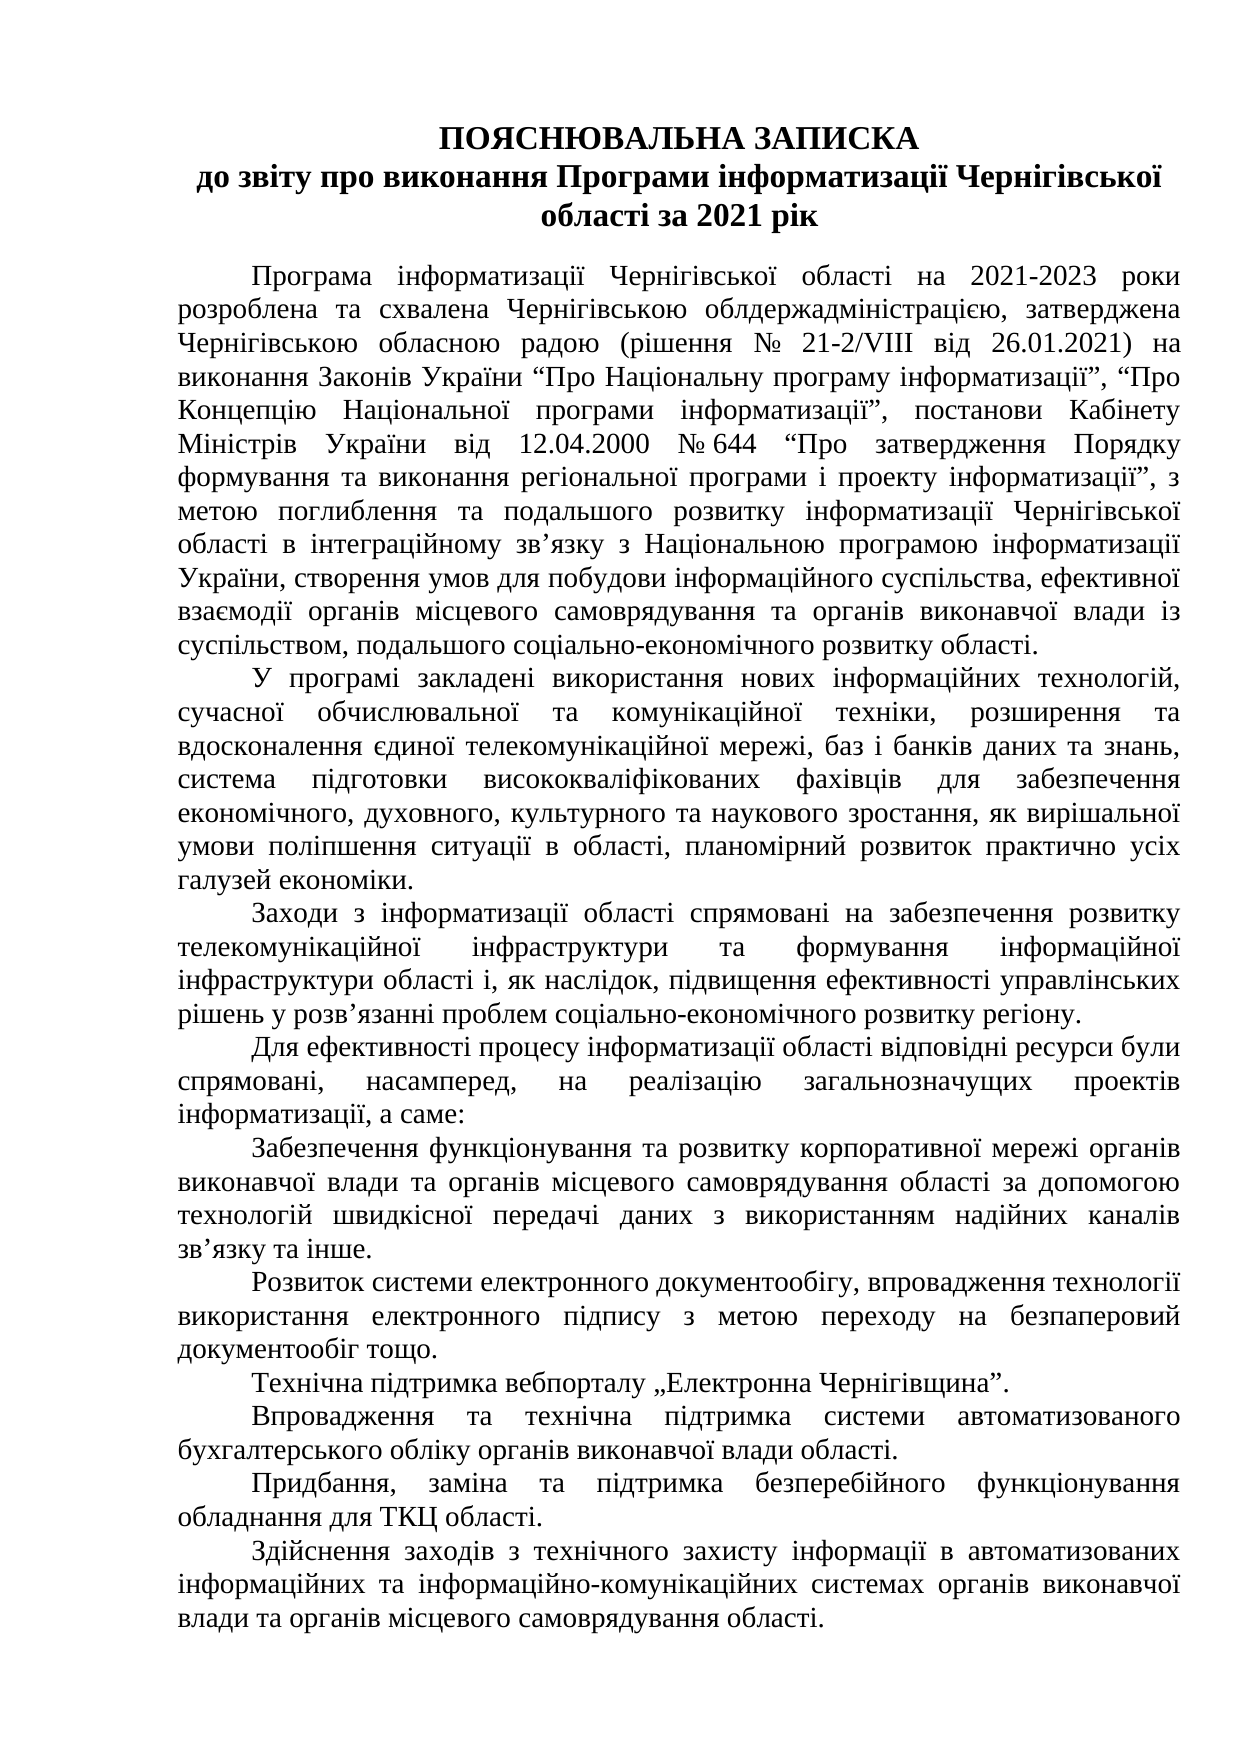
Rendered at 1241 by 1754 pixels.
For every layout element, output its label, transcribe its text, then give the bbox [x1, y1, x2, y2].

text Придбання, заміна та підтримка безперебійного функціонування обладнання для ТКЦ області. [177, 1466, 1181, 1533]
text У програмі закладені використання нових інформаційних технологій, сучасної обчислювальної та комунікаційної техніки, розширення та вдосконалення єдиної телекомунікаційної мережі, баз і банків даних та знань, система підготовки висококваліфікованих фахівців для забезпечення економічного, духовного, культурного та наукового зростання, як вирішальної умови поліпшення ситуації в області, планомірний розвиток практично усіх галузей економіки. [177, 661, 1181, 895]
text Заходи з інформатизації області спрямовані на забезпечення розвитку телекомунікаційної інфраструктури та формування інформаційної інфраструктури області і, як наслідок, підвищення ефективності управлінських рішень у розв’язанні проблем соціально-економічного розвитку регіону. [177, 895, 1181, 1029]
text ПОЯСНЮВАЛЬНА ЗАПИСКА [177, 118, 1181, 156]
text Забезпечення функціонування та розвитку корпоративної мережі органів виконавчої влади та органів місцевого самоврядування області за допомогою технологій швидкісної передачі даних з використанням надійних каналів зв’язку та інше. [177, 1130, 1181, 1264]
text Технічна підтримка вебпорталу „Електронна Чернігівщина”. [177, 1365, 1181, 1398]
text Впровадження та технічна підтримка системи автоматизованого бухгалтерського обліку органів виконавчої влади області. [177, 1398, 1181, 1466]
text Розвиток системи електронного документообігу, впровадження технології використання електронного підпису з метою переходу на безпаперовий документообіг тощо. [177, 1264, 1181, 1365]
text Програма інформатизації Чернігівської області на 2021-2023 роки розроблена та схвалена Чернігівською облдержадміністрацією, затверджена Чернігівською обласною радою (рішення № 21-2/VIII від 26.01.2021) на виконання Законів України “Про Національну програму інформатизації”, “Про Концепцію Національної програми інформатизації”, постанови Кабінету Міністрів України від 12.04.2000 № 644 “Про затвердження Порядку формування та виконання регіональної програми і проекту інформатизації”, з метою поглиблення та подальшого розвитку інформатизації Чернігівської області в інтеграційному зв’язку з Національною програмою інформатизації України, створення умов для побудови інформаційного суспільства, ефективної взаємодії органів місцевого самоврядування та органів виконавчої влади із суспільством, подальшого соціально-економічного розвитку області. [177, 258, 1181, 661]
text до звіту про виконання Програми інформатизації Чернігівської області за 2021 рік [177, 156, 1181, 233]
text Для ефективності процесу інформатизації області відповідні ресурси були спрямовані, насамперед, на реалізацію загальнозначущих проектів інформатизації, а саме: [177, 1029, 1181, 1130]
text Здійснення заходів з технічного захисту інформації в автоматизованих інформаційних та інформаційно-комунікаційних системах органів виконавчої влади та органів місцевого самоврядування області. [177, 1533, 1181, 1633]
